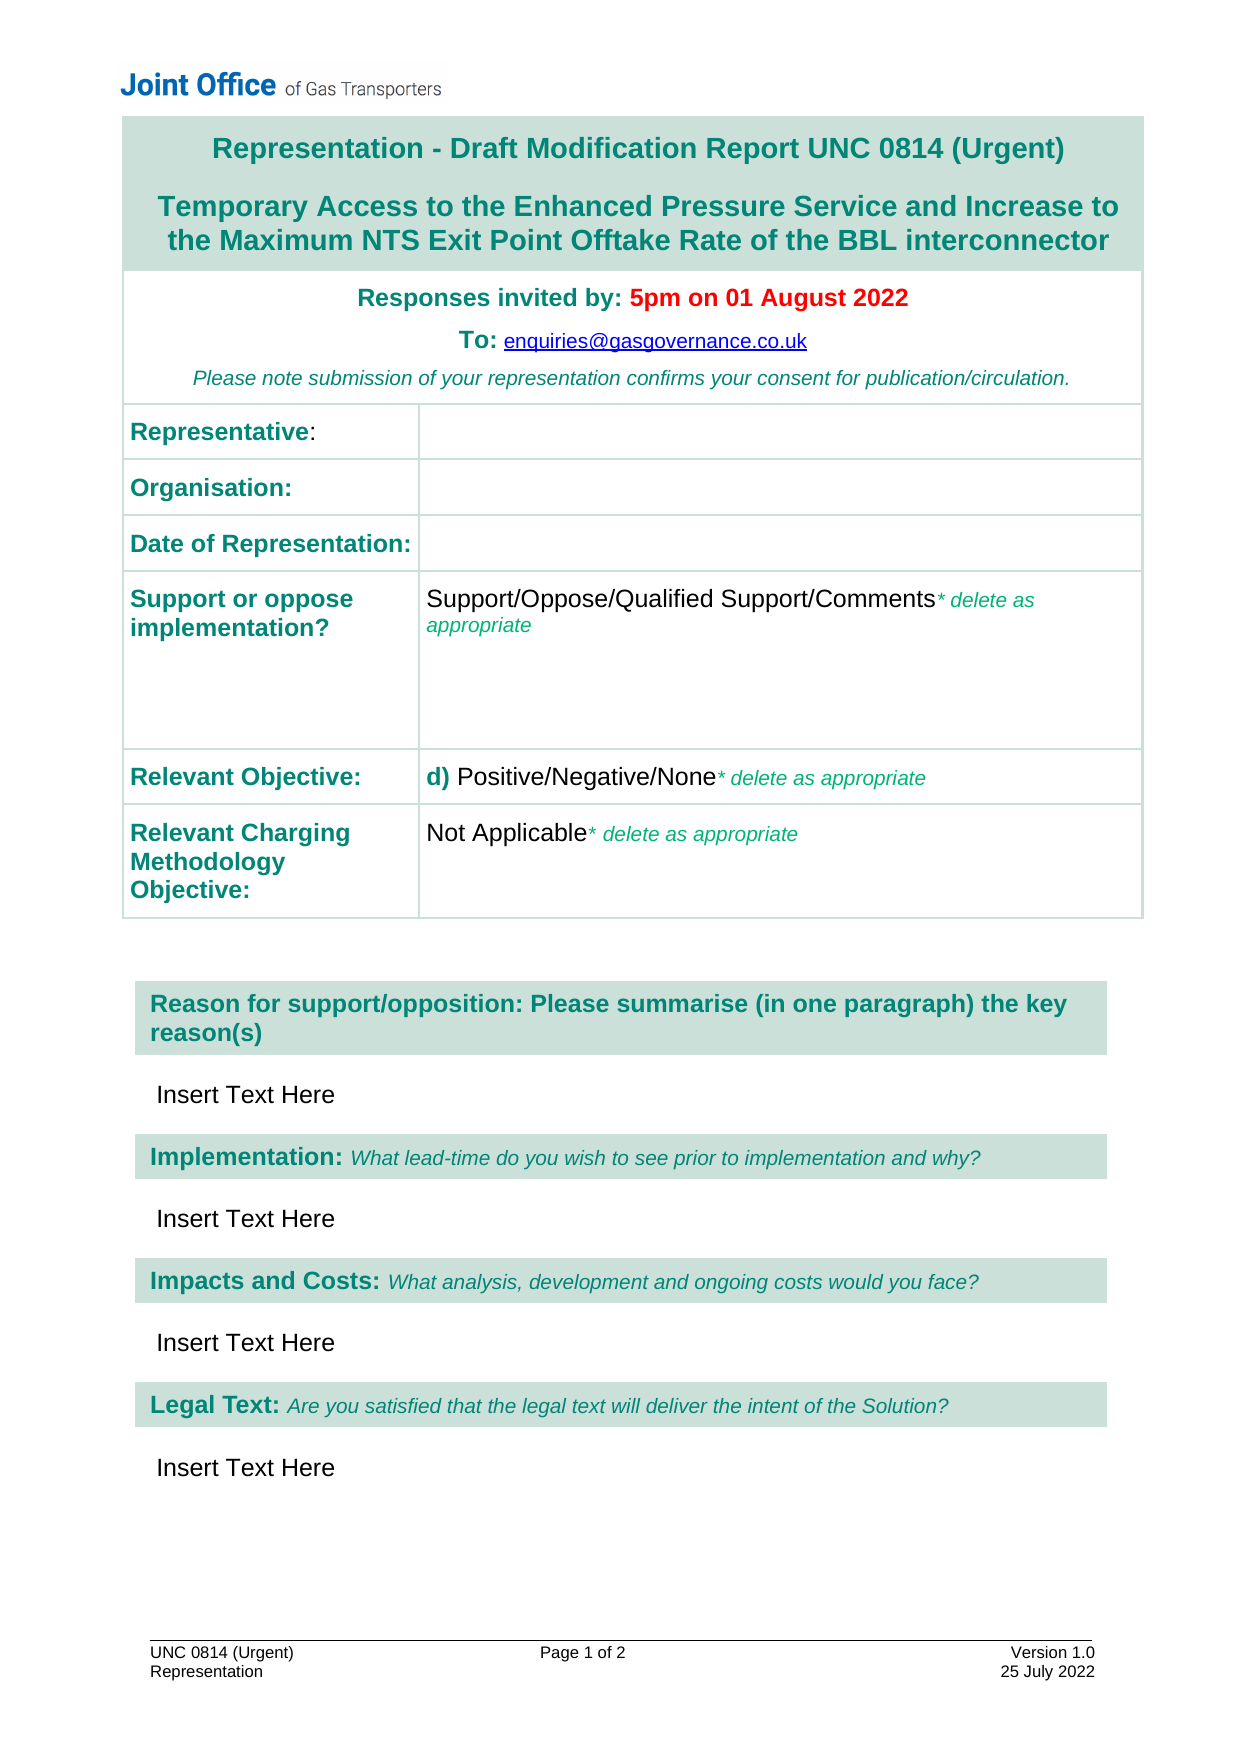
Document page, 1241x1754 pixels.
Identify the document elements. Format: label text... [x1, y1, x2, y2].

table_cell Representative: [124, 405, 418, 458]
table_cell [420, 460, 1141, 514]
subtitle Legal Text: Are you satisfied that the legal text will deliver the intent of the Solution? [142, 1388, 1101, 1421]
subtitle Impacts and Costs: What analysis, development and ongoing costs would you face? [142, 1264, 1101, 1297]
subtitle Reason for support/opposition: Please summarise (in one paragraph) the key reason(s) [142, 987, 1101, 1049]
table_cell Relevant Charging Methodology Objective: [124, 805, 418, 917]
table_header Representation - Draft Modification Report UNC 0814 (Urgent) Temporary Access to the Enhanced Pressure Service and Increase to the Maximum NTS Exit Point Offtake Rate of the BBL interconnector [124, 118, 1142, 269]
table_cell Date of Representation: [124, 516, 418, 570]
table_cell Support or oppose implementation? [124, 572, 418, 747]
table_cell Relevant Objective: [124, 750, 418, 803]
text Insert Text Here [156, 1080, 1092, 1109]
text Insert Text Here [156, 1452, 1092, 1481]
table_cell Support/Oppose/Qualified Support/Comments* delete as appropriate [420, 572, 1141, 747]
table_cell [420, 516, 1141, 570]
table_cell d) Positive/Negative/None* delete as appropriate [420, 750, 1141, 803]
table_cell [420, 405, 1141, 458]
table_cell Organisation: [124, 460, 418, 514]
picture [114, 61, 449, 103]
text Insert Text Here [156, 1328, 1092, 1357]
text Insert Text Here [156, 1204, 1092, 1233]
table_cell Responses invited by: 5pm on 01 August 2022 To: enquiries@gasgovernance.co.uk Please note submission of your representation confirms your consent for publication/circulation. [124, 271, 1141, 402]
subtitle Implementation: What lead-time do you wish to see prior to implementation and why? [142, 1140, 1101, 1173]
table_cell Not Applicable* delete as appropriate [420, 805, 1141, 917]
